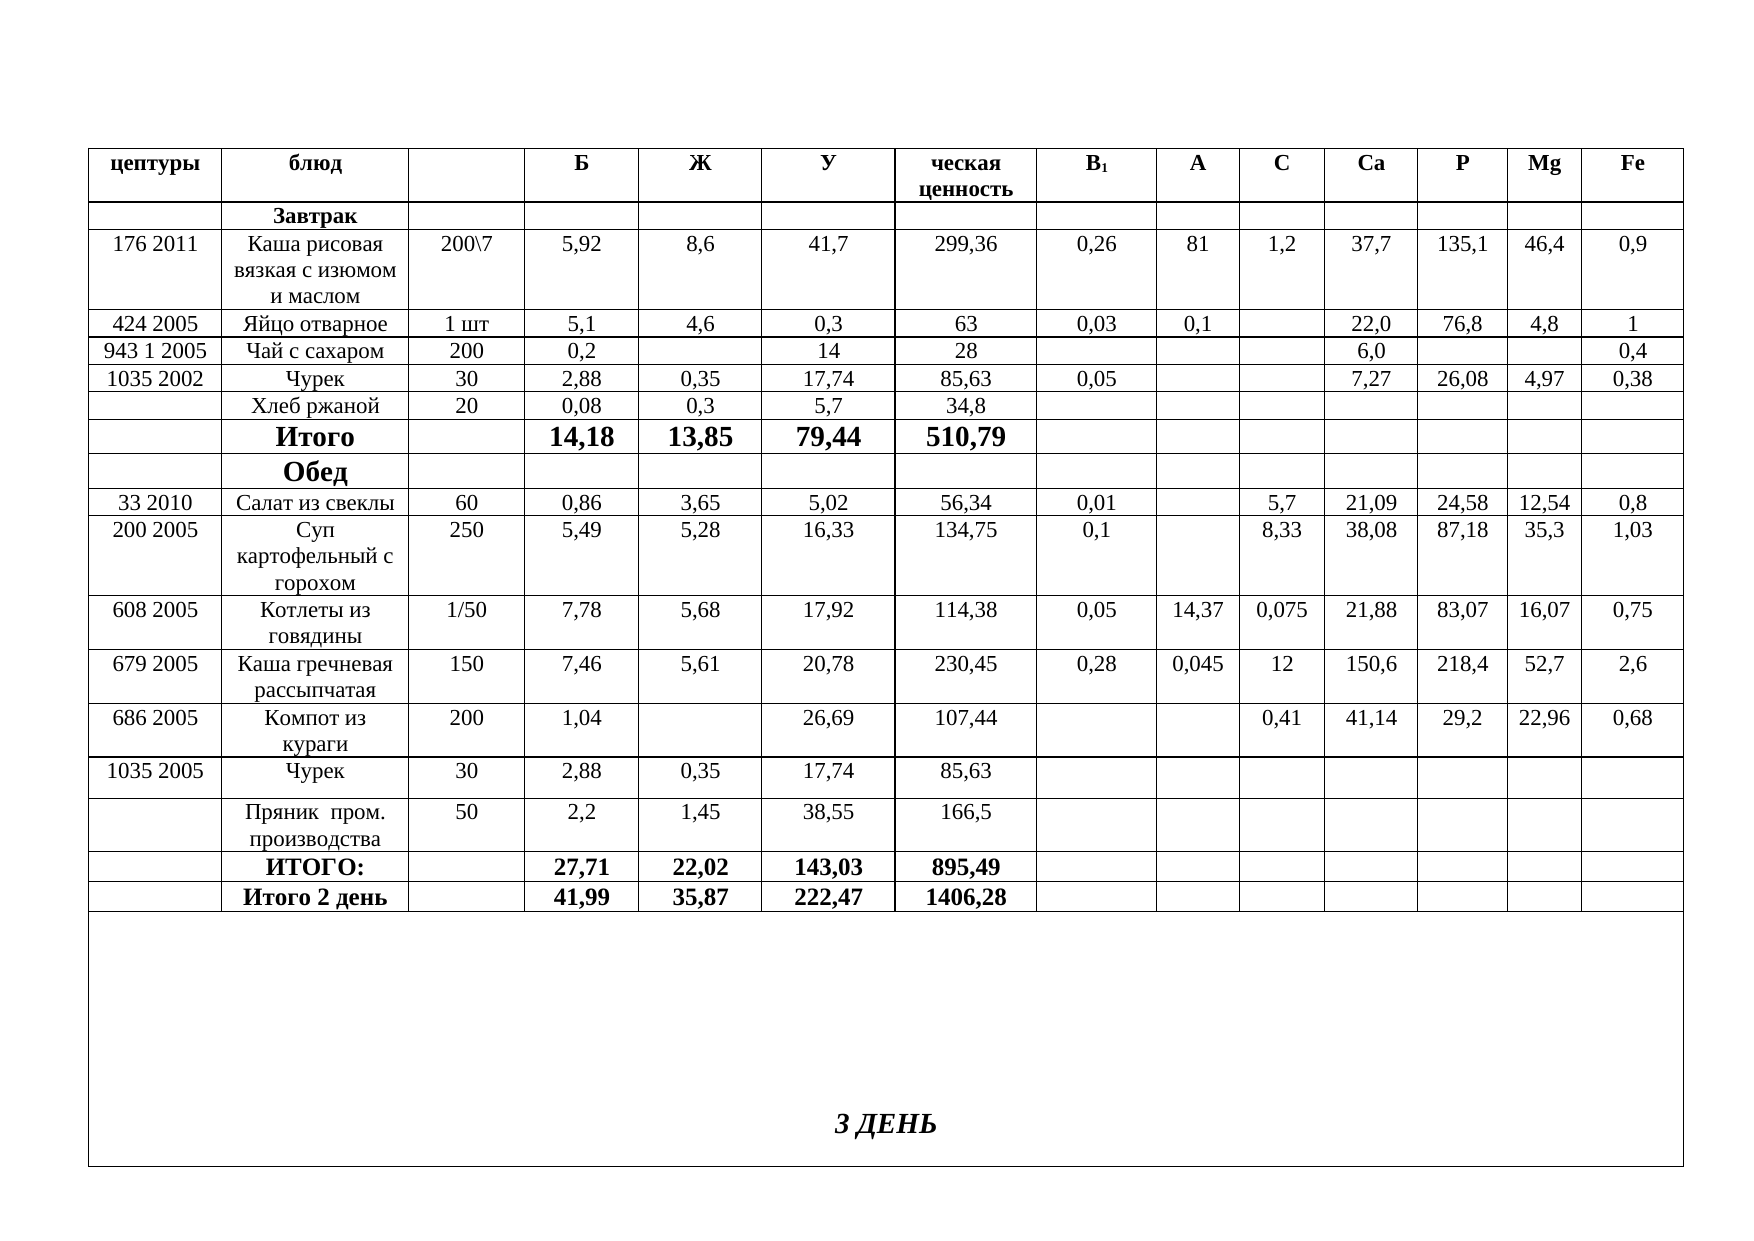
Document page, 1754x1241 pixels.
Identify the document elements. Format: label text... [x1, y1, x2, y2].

table_cell 22,0 [1325, 310, 1417, 336]
table_cell 8,6 [639, 230, 761, 309]
table_cell 424 2005 [89, 310, 221, 336]
table_cell 0,26 [1037, 230, 1156, 309]
table_cell 17,74 [762, 758, 894, 797]
table_cell [1037, 852, 1156, 881]
table_cell 37,7 [1325, 230, 1417, 309]
table_cell 38,55 [762, 799, 894, 851]
table_cell [1508, 392, 1581, 418]
table_cell [1240, 203, 1324, 229]
table_cell 20,78 [762, 650, 894, 703]
table_cell 63 [896, 310, 1036, 336]
table_cell Каша рисовая вязкая с изюмом и маслом [222, 230, 408, 309]
table_cell Чурек [222, 365, 408, 391]
table_cell [1508, 203, 1581, 229]
table_cell 200\7 [409, 230, 524, 309]
table_cell [639, 454, 761, 488]
table_cell 14,37 [1157, 596, 1239, 649]
table_cell [1157, 799, 1239, 851]
table_cell [1418, 758, 1507, 797]
table_cell [1037, 704, 1156, 756]
table_cell 0,9 [1582, 230, 1683, 309]
table_cell 1 шт [409, 310, 524, 336]
table_cell Суп картофельный с горохом [222, 516, 408, 595]
table_cell [639, 338, 761, 364]
table_cell 52,7 [1508, 650, 1581, 703]
table_cell Масса [409, 149, 524, 201]
table_cell [896, 454, 1036, 488]
table_cell Итого 2 день [222, 882, 408, 911]
table_cell [409, 454, 524, 488]
table_cell 0,075 [1240, 596, 1324, 649]
table_cell [1157, 203, 1239, 229]
table_cell 176 2011 [89, 230, 221, 309]
table_cell Mg [1508, 149, 1581, 201]
table_cell 150 [409, 650, 524, 703]
table_cell [1037, 338, 1156, 364]
table_cell [1325, 454, 1417, 488]
table_cell [1037, 454, 1156, 488]
table_cell 0,05 [1037, 365, 1156, 391]
table_cell 0,3 [762, 310, 894, 336]
table_cell [1508, 454, 1581, 488]
table_cell 0,3 [639, 392, 761, 418]
table_cell [1325, 420, 1417, 453]
table_cell [1418, 799, 1507, 851]
table_cell 6,0 [1325, 338, 1417, 364]
table_cell 5,49 [525, 516, 638, 595]
table_cell 46,4 [1508, 230, 1581, 309]
table_cell В1 [1037, 149, 1156, 201]
table_cell 0,03 [1037, 310, 1156, 336]
table_cell 0,08 [525, 392, 638, 418]
table_cell 608 2005 [89, 596, 221, 649]
table_cell [639, 203, 761, 229]
table_cell 16,33 [762, 516, 894, 595]
table_cell [1037, 203, 1156, 229]
table_cell Чай с сахаром [222, 338, 408, 364]
table_cell Компот из кураги [222, 704, 408, 756]
table_cell 4,97 [1508, 365, 1581, 391]
table_cell [1037, 799, 1156, 851]
table_cell 0,1 [1157, 310, 1239, 336]
table_cell [1582, 392, 1683, 418]
table_cell [1037, 882, 1156, 911]
table_cell 1035 2005 [89, 758, 221, 797]
table_cell 21,88 [1325, 596, 1417, 649]
table_cell 35,3 [1508, 516, 1581, 595]
table_cell 1,45 [639, 799, 761, 851]
table_cell 107,44 [896, 704, 1036, 756]
table_cell 30 [409, 365, 524, 391]
table_cell 17,74 [762, 365, 894, 391]
table_cell 150,6 [1325, 650, 1417, 703]
table_cell 135,1 [1418, 230, 1507, 309]
table_cell 1,2 [1240, 230, 1324, 309]
table_cell 79,44 [762, 420, 894, 453]
table_cell [1418, 392, 1507, 418]
table_cell [1157, 365, 1239, 391]
table_cell [409, 203, 524, 229]
table_cell Б [525, 149, 638, 201]
table_cell 24,58 [1418, 489, 1507, 515]
table_cell [1582, 799, 1683, 851]
table_cell [1240, 758, 1324, 797]
table_cell [409, 420, 524, 453]
table_cell 85,63 [896, 758, 1036, 797]
table_cell 87,18 [1418, 516, 1507, 595]
table_cell [1240, 310, 1324, 336]
table_cell 1035 2002 [89, 365, 221, 391]
table_cell [89, 392, 221, 418]
table_cell 60 [409, 489, 524, 515]
table_cell А [1157, 149, 1239, 201]
table_cell 41,14 [1325, 704, 1417, 756]
table_cell [1508, 882, 1581, 911]
table_cell 1 [1582, 310, 1683, 336]
table_cell Салат из свеклы [222, 489, 408, 515]
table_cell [896, 149, 1036, 201]
table_cell 5,02 [762, 489, 894, 515]
table_cell [1157, 392, 1239, 418]
table_cell Чурек [222, 758, 408, 797]
table_cell 38,08 [1325, 516, 1417, 595]
table_cell 76,8 [1418, 310, 1507, 336]
table_cell 943 1 2005 [89, 338, 221, 364]
table_cell 83,07 [1418, 596, 1507, 649]
table_cell [1037, 392, 1156, 418]
table_cell [1157, 852, 1239, 881]
table_cell 41,99 [525, 882, 638, 911]
table_cell [1240, 882, 1324, 911]
table_cell № ре-цептуры [89, 149, 221, 201]
table_cell 5,1 [525, 310, 638, 336]
table_cell 21,09 [1325, 489, 1417, 515]
table_cell 16,07 [1508, 596, 1581, 649]
table_cell 7,78 [525, 596, 638, 649]
table_cell [1157, 704, 1239, 756]
table_cell [1508, 852, 1581, 881]
table_cell [1418, 852, 1507, 881]
table_cell Наименование блюд [222, 149, 408, 201]
table_cell 0,86 [525, 489, 638, 515]
table_cell 5,68 [639, 596, 761, 649]
table_cell [1240, 454, 1324, 488]
table_cell 22,96 [1508, 704, 1581, 756]
table_cell 0,1 [1037, 516, 1156, 595]
table_cell [1418, 420, 1507, 453]
table_cell [1508, 338, 1581, 364]
table_cell 200 [409, 338, 524, 364]
table_cell 114,38 [896, 596, 1036, 649]
table_cell 2,2 [525, 799, 638, 851]
table_cell Хлеб ржаной [222, 392, 408, 418]
table_cell 200 [409, 704, 524, 756]
table_cell [1325, 758, 1417, 797]
table_cell 679 2005 [89, 650, 221, 703]
table_cell ИТОГО: [222, 852, 408, 881]
table_cell Fe [1582, 149, 1683, 201]
table_cell [89, 203, 221, 229]
table_cell [1037, 758, 1156, 797]
table_cell [1037, 420, 1156, 453]
table_cell 4,8 [1508, 310, 1581, 336]
table_cell 17,92 [762, 596, 894, 649]
table_cell 0,2 [525, 338, 638, 364]
table_cell 1,04 [525, 704, 638, 756]
table_cell 30 [409, 758, 524, 797]
table_cell Завтрак [222, 203, 408, 229]
table_cell 0,4 [1582, 338, 1683, 364]
table_cell 1406,28 [896, 882, 1036, 911]
table_cell 28 [896, 338, 1036, 364]
table_cell 2,6 [1582, 650, 1683, 703]
table_cell 0,045 [1157, 650, 1239, 703]
table_cell 35,87 [639, 882, 761, 911]
table_cell [89, 852, 221, 881]
table_cell 5,28 [639, 516, 761, 595]
table_cell [1418, 338, 1507, 364]
table_cell 20 [409, 392, 524, 418]
table_cell 5,92 [525, 230, 638, 309]
table_cell 4,6 [639, 310, 761, 336]
table_cell 12,54 [1508, 489, 1581, 515]
table_cell [1325, 203, 1417, 229]
table_cell [1240, 852, 1324, 881]
table_cell Котлеты из говядины [222, 596, 408, 649]
table_cell 14,18 [525, 420, 638, 453]
table_cell [1325, 799, 1417, 851]
table_cell [409, 882, 524, 911]
table_cell 3 ДЕНЬ [89, 912, 1683, 1166]
table_cell 143,03 [762, 852, 894, 881]
table_cell 81 [1157, 230, 1239, 309]
table_cell [1157, 420, 1239, 453]
table_cell Каша гречневая рассыпчатая [222, 650, 408, 703]
table_cell [89, 882, 221, 911]
table_cell 41,7 [762, 230, 894, 309]
table_cell [1508, 758, 1581, 797]
table_cell 0,38 [1582, 365, 1683, 391]
table_cell 0,05 [1037, 596, 1156, 649]
table_cell Обед [222, 454, 408, 488]
table_cell 686 2005 [89, 704, 221, 756]
table_cell 166,5 [896, 799, 1036, 851]
table_cell [89, 454, 221, 488]
table_cell С [1240, 149, 1324, 201]
table_cell 510,79 [896, 420, 1036, 453]
table_cell Ж [639, 149, 761, 201]
table_cell [525, 203, 638, 229]
table_cell [1157, 454, 1239, 488]
table_cell 222,47 [762, 882, 894, 911]
table_cell [1582, 882, 1683, 911]
table_cell [1582, 852, 1683, 881]
table_cell 895,49 [896, 852, 1036, 881]
table_cell Яйцо отварное [222, 310, 408, 336]
table_cell 0,35 [639, 758, 761, 797]
table_cell 5,7 [762, 392, 894, 418]
table_cell [89, 799, 221, 851]
table_cell 200 2005 [89, 516, 221, 595]
table_cell 218,4 [1418, 650, 1507, 703]
table_cell 5,7 [1240, 489, 1324, 515]
table_cell [762, 203, 894, 229]
table_cell 22,02 [639, 852, 761, 881]
table_cell 0,68 [1582, 704, 1683, 756]
table_cell [896, 203, 1036, 229]
table_cell 0,41 [1240, 704, 1324, 756]
table_cell 0,8 [1582, 489, 1683, 515]
table_cell Пряник пром. производства [222, 799, 408, 851]
table_cell 250 [409, 516, 524, 595]
table_cell 27,71 [525, 852, 638, 881]
table_cell 7,27 [1325, 365, 1417, 391]
table_cell 50 [409, 799, 524, 851]
table_cell [1240, 392, 1324, 418]
table_cell [1582, 420, 1683, 453]
table_cell [1157, 516, 1239, 595]
table_cell 56,34 [896, 489, 1036, 515]
table_cell 1/50 [409, 596, 524, 649]
table_cell 1,03 [1582, 516, 1683, 595]
table_cell [1418, 882, 1507, 911]
table_cell 0,75 [1582, 596, 1683, 649]
table_cell [1157, 758, 1239, 797]
table_cell 134,75 [896, 516, 1036, 595]
table_cell [1582, 454, 1683, 488]
table_cell [1508, 420, 1581, 453]
table_cell [1325, 392, 1417, 418]
table_cell [1240, 420, 1324, 453]
table_cell 0,35 [639, 365, 761, 391]
table_cell [1157, 489, 1239, 515]
table_cell Са [1325, 149, 1417, 201]
table_cell [1240, 338, 1324, 364]
table_cell 8,33 [1240, 516, 1324, 595]
table_cell Р [1418, 149, 1507, 201]
table_cell 34,8 [896, 392, 1036, 418]
table_cell 14 [762, 338, 894, 364]
table_cell 85,63 [896, 365, 1036, 391]
table_cell 26,08 [1418, 365, 1507, 391]
table_cell 26,69 [762, 704, 894, 756]
table_cell [1418, 454, 1507, 488]
table_cell 33 2010 [89, 489, 221, 515]
table_cell 0,28 [1037, 650, 1156, 703]
table_cell [639, 704, 761, 756]
table_cell [1582, 203, 1683, 229]
table_cell 13,85 [639, 420, 761, 453]
table_cell 7,46 [525, 650, 638, 703]
table_cell [1508, 799, 1581, 851]
table_cell [1157, 882, 1239, 911]
table_cell 12 [1240, 650, 1324, 703]
table_cell [1325, 882, 1417, 911]
table_cell [1240, 799, 1324, 851]
table_cell 299,36 [896, 230, 1036, 309]
table_cell [1157, 338, 1239, 364]
table_cell У [762, 149, 894, 201]
table_cell 2,88 [525, 365, 638, 391]
table_cell [525, 454, 638, 488]
table_cell 0,01 [1037, 489, 1156, 515]
table_cell [89, 420, 221, 453]
table_cell [409, 852, 524, 881]
table_cell 230,45 [896, 650, 1036, 703]
table_cell 3,65 [639, 489, 761, 515]
table_cell 2,88 [525, 758, 638, 797]
table_cell [1418, 203, 1507, 229]
table_cell [1582, 758, 1683, 797]
table_cell 5,61 [639, 650, 761, 703]
table_cell [762, 454, 894, 488]
table_cell [1325, 852, 1417, 881]
table_cell [1240, 365, 1324, 391]
table_cell Итого [222, 420, 408, 453]
table_cell 29,2 [1418, 704, 1507, 756]
